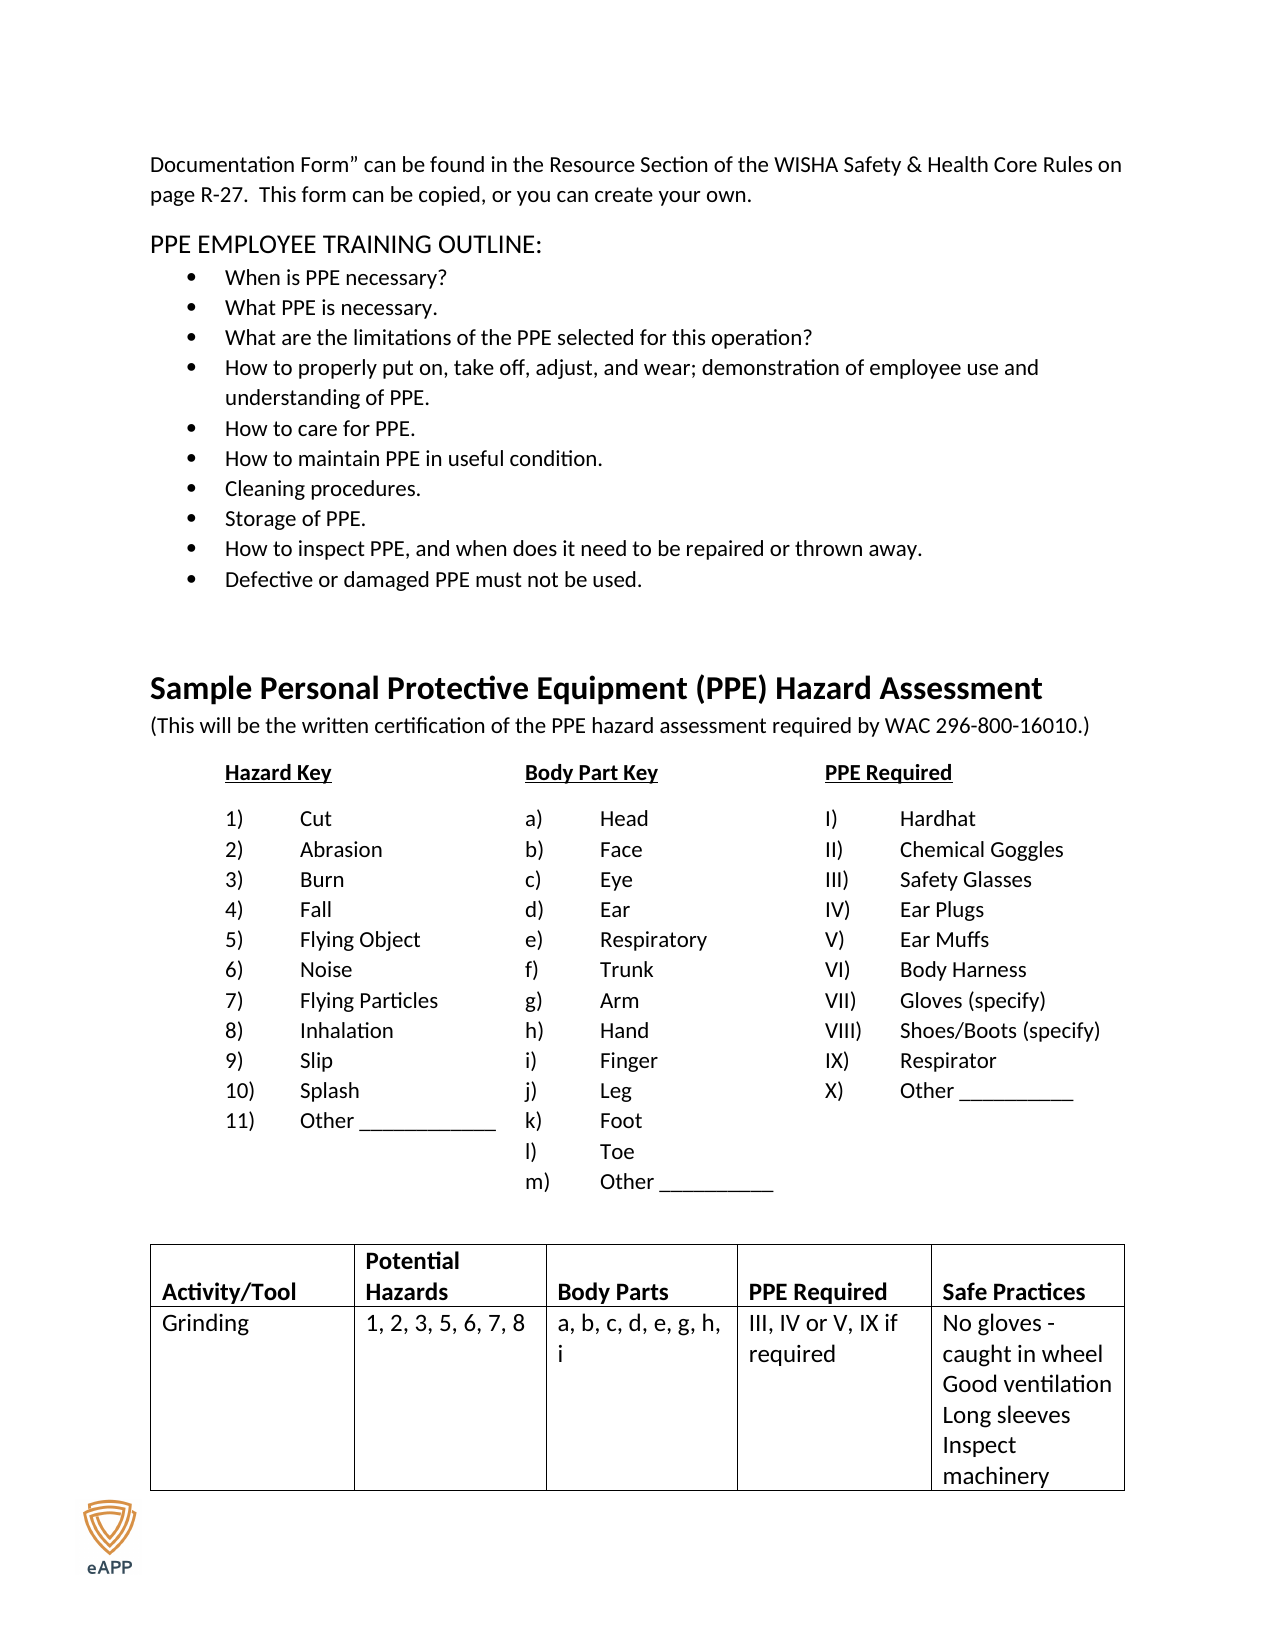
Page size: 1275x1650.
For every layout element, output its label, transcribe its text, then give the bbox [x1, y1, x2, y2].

picture [75, 1499, 143, 1575]
text m) Other __________ [150, 1167, 1125, 1195]
text 2) Abrasion b) Face II) Chemical Goggles [150, 835, 1125, 863]
list How to maintain PPE in useful condition. [187, 444, 1125, 472]
text Hazard Key Body Part Key PPE Required [150, 758, 1125, 786]
list When is PPE necessary? [187, 263, 1125, 291]
text 7) Flying Particles g) Arm VII) Gloves (specify) [150, 986, 1125, 1014]
table_cell III, IV or V, IX if required [738, 1307, 931, 1490]
table_cell No gloves - caught in wheel Good ventilation Long sleeves Inspect machinery Guards in place Wheels tight and in good condition Cord not frayed [932, 1307, 1124, 1490]
list How to inspect PPE, and when does it need to be repaired or thrown away. [187, 534, 1125, 563]
list Storage of PPE. [187, 504, 1125, 532]
text l) Toe [150, 1137, 1125, 1165]
subtitle PPE EMPLOYEE TRAINING OUTLINE: [150, 227, 1125, 260]
list Cleaning procedures. [187, 474, 1125, 502]
text 1) Cut a) Head I) Hardhat [150, 804, 1125, 833]
table_header PPE Required [738, 1245, 931, 1306]
text 5) Flying Object e) Respiratory V) Ear Muffs [150, 925, 1125, 953]
text 11) Other ____________ k) Foot [150, 1107, 1125, 1135]
table_header Activity/Tool [151, 1245, 354, 1306]
list How to care for PPE. [187, 414, 1125, 442]
text 8) Inhalation h) Hand VIII) Shoes/Boots (specify) [150, 1016, 1125, 1044]
subtitle Sample Personal Protective Equipment (PPE) Hazard Assessment [150, 667, 1125, 708]
text 3) Burn c) Eye III) Safety Glasses [150, 865, 1125, 893]
text 10) Splash j) Leg X) Other __________ [150, 1076, 1125, 1104]
table_cell 1, 2, 3, 5, 6, 7, 8 [355, 1307, 546, 1490]
list What PPE is necessary. [187, 293, 1125, 321]
list Defective or damaged PPE must not be used. [187, 565, 1125, 593]
table_header Safe Practices [932, 1245, 1124, 1306]
table_header Potential Hazards [355, 1245, 546, 1306]
text (This will be the written certification of the PPE hazard assessment required by WAC 296-800-16010.) [150, 711, 1125, 739]
table_header Body Parts [547, 1245, 737, 1306]
list What are the limitations of the PPE selected for this operation? [187, 323, 1125, 351]
text 9) Slip i) Finger IX) Respirator [150, 1046, 1125, 1074]
table_cell Grinding [151, 1307, 354, 1490]
text 6) Noise f) Trunk VI) Body Harness [150, 956, 1125, 984]
list How to properly put on, take off, adjust, and wear; demonstration of employee use and understanding of PPE. [187, 353, 1125, 412]
text 4) Fall d) Ear IV) Ear Plugs [150, 895, 1125, 923]
table_cell a, b, c, d, e, g, h, i [547, 1307, 737, 1490]
